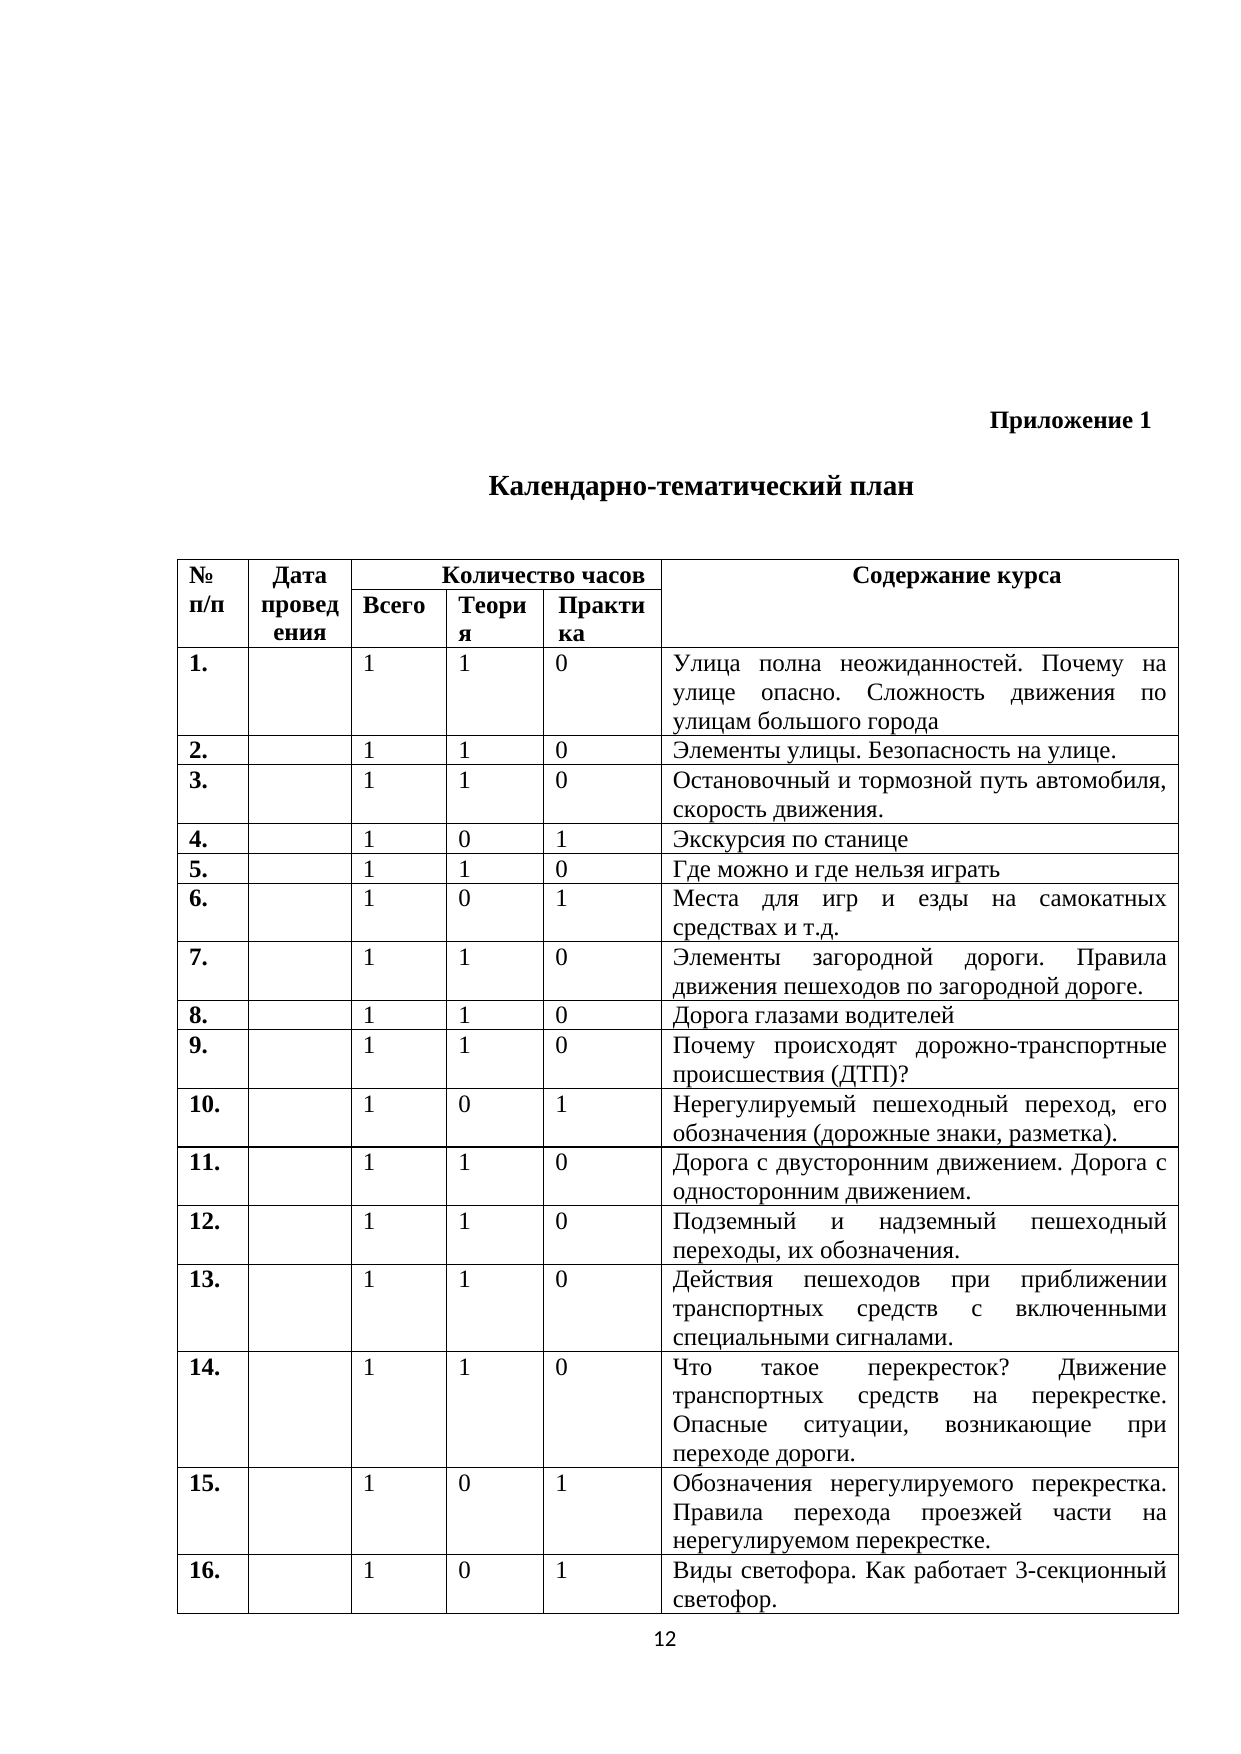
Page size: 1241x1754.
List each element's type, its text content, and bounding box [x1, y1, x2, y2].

table_cell [178, 1555, 248, 1613]
table_cell Нерегулируемый пешеходный переход, его обозначения (дорожные знаки, разметка). [662, 1089, 1178, 1146]
table_cell 1 [352, 736, 446, 764]
table_header Количество часов [352, 560, 661, 589]
table_cell 1 [352, 824, 446, 853]
table_cell Места для игр и езды на самокатных средствах и т.д. [662, 884, 1178, 941]
table_cell 1 [447, 1352, 543, 1467]
table_cell 1 [352, 1001, 446, 1029]
table_cell 0 [544, 648, 661, 734]
table_cell [178, 1030, 248, 1088]
table_cell [178, 648, 248, 734]
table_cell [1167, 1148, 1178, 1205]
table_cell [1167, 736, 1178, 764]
table_cell 1 [544, 1468, 661, 1554]
table_cell Где можно и где нельзя играть [662, 854, 1178, 882]
table_cell [249, 1468, 351, 1554]
table_cell 1 [544, 824, 661, 853]
table_cell 1 [447, 1206, 543, 1263]
table_cell 0 [544, 1265, 661, 1351]
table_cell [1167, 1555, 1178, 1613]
table_cell Остановочный и тормозной путь автомобиля, скорость движения. [662, 765, 1178, 823]
table_cell [249, 1265, 351, 1351]
table_cell Всего [352, 590, 446, 647]
table_cell 1 [352, 1352, 446, 1467]
table_cell [178, 884, 248, 941]
table_cell Теория [447, 590, 543, 647]
table_cell 0 [544, 1001, 661, 1029]
table_cell [178, 854, 248, 882]
table_cell [249, 1089, 351, 1146]
table_cell 0 [544, 854, 661, 882]
table_cell [178, 765, 248, 823]
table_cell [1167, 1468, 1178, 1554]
table_cell 1 [447, 648, 543, 734]
table_cell [249, 884, 351, 941]
table_cell 0 [447, 1555, 543, 1613]
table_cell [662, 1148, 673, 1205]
table_cell 0 [544, 942, 661, 999]
table_cell [178, 1206, 248, 1263]
table_cell 1 [352, 854, 446, 882]
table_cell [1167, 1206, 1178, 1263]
table_cell [249, 854, 351, 882]
table_cell 1 [447, 1030, 543, 1088]
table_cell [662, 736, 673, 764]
table_cell [178, 1352, 248, 1467]
text Приложение 1 [177, 406, 1152, 434]
table_cell 0 [447, 1468, 543, 1554]
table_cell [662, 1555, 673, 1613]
table_cell 1 [447, 1148, 543, 1205]
table_cell [178, 1468, 248, 1554]
table_cell 1 [447, 854, 543, 882]
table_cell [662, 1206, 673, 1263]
table_cell 1 [352, 1468, 446, 1554]
table_cell 1 [544, 884, 661, 941]
table_cell [249, 765, 351, 823]
table_cell [178, 1148, 248, 1205]
table_cell 1 [352, 942, 446, 999]
table_cell 1 [447, 765, 543, 823]
table_cell Улица полна неожиданностей. Почему на улице опасно. Сложность движения по улицам большого города [662, 648, 1178, 734]
text Календарно-тематический план [177, 468, 1152, 501]
table_cell 1 [544, 1089, 661, 1146]
table_cell 1 [352, 1265, 446, 1351]
table_cell 0 [447, 1089, 543, 1146]
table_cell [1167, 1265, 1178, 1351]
table_cell [178, 1089, 248, 1146]
table_cell 1 [352, 1089, 446, 1146]
table_cell [249, 736, 351, 764]
table_cell 0 [447, 884, 543, 941]
table_cell [178, 1265, 248, 1351]
table_cell 0 [544, 765, 661, 823]
table_cell 1 [352, 648, 446, 734]
table_cell [249, 1030, 351, 1088]
table_cell Экскурсия по станице [662, 824, 1178, 853]
table_cell 0 [544, 1148, 661, 1205]
table_cell 0 [544, 1030, 661, 1088]
table_header Содержание курса [662, 560, 1178, 647]
table_cell 1 [447, 736, 543, 764]
table_cell 0 [544, 1352, 661, 1467]
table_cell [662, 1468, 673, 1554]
table_cell [249, 648, 351, 734]
table_header № п/п [178, 560, 248, 647]
table_cell 1 [352, 884, 446, 941]
table_cell 0 [447, 824, 543, 853]
table_cell 1 [544, 1555, 661, 1613]
table_cell Почему происходят дорожно-транспортные происшествия (ДТП)? [662, 1030, 1178, 1088]
table_cell [249, 1001, 351, 1029]
table_cell 1 [352, 1030, 446, 1088]
table_cell [249, 1352, 351, 1467]
table_cell Элементы загородной дороги. Правила движения пешеходов по загородной дороге. [662, 942, 1178, 999]
table_cell 1 [352, 1148, 446, 1205]
table_cell [249, 1206, 351, 1263]
table_header Дата проведения [249, 560, 351, 647]
table_cell [249, 824, 351, 853]
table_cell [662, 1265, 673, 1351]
table_cell 1 [447, 1001, 543, 1029]
table_cell 1 [447, 942, 543, 999]
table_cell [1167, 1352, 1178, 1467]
table_cell Практика [544, 590, 661, 647]
table_cell [178, 942, 248, 999]
table_cell [178, 736, 248, 764]
table_cell 0 [544, 1206, 661, 1263]
table_cell Дорога глазами водителей [662, 1001, 1178, 1029]
table_cell 1 [352, 1555, 446, 1613]
table_cell [249, 1555, 351, 1613]
table_cell 1 [447, 1265, 543, 1351]
table_cell [178, 1001, 248, 1029]
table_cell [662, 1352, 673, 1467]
table_cell [249, 1148, 351, 1205]
table_cell [178, 824, 248, 853]
table_cell 1 [352, 765, 446, 823]
table_cell 1 [352, 1206, 446, 1263]
table_cell [249, 942, 351, 999]
